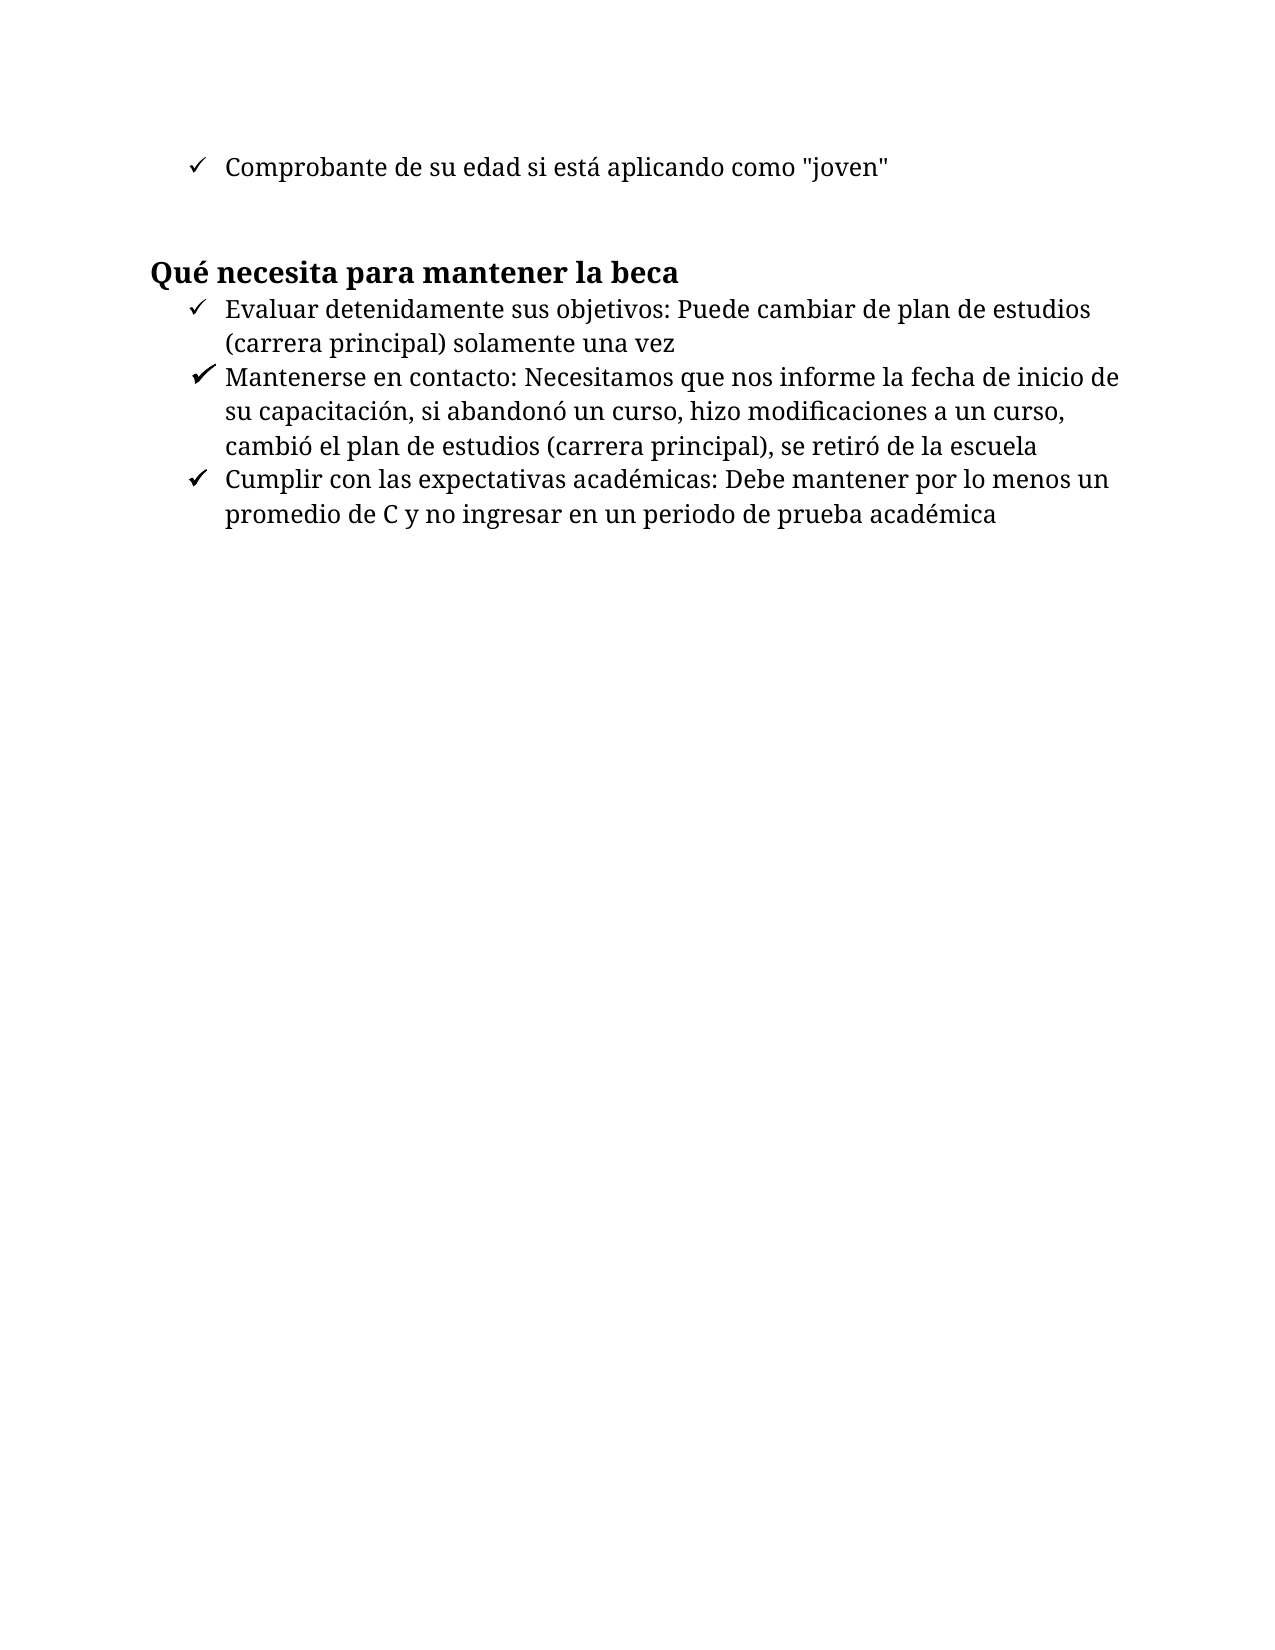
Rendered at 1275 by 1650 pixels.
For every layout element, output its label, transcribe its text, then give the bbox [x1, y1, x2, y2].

list Evaluar detenidamente sus objetivos: Puede cambiar de plan de estudios (carrera principal) solamente una vez [187, 292, 1125, 360]
list Comprobante de su edad si está aplicando como "joven" [187, 150, 1125, 184]
list Cumplir con las expectativas académicas: Debe mantener por lo menos un promedio de C y no ingresar en un periodo de prueba académica [187, 462, 1125, 530]
list Mantenerse en contacto: Necesitamos que nos informe la fecha de inicio de su capacitación, si abandonó un curso, hizo modificaciones a un curso, cambió el plan de estudios (carrera principal), se retiró de la escuela [187, 360, 1125, 462]
text Qué necesita para mantener la beca [150, 252, 1125, 292]
